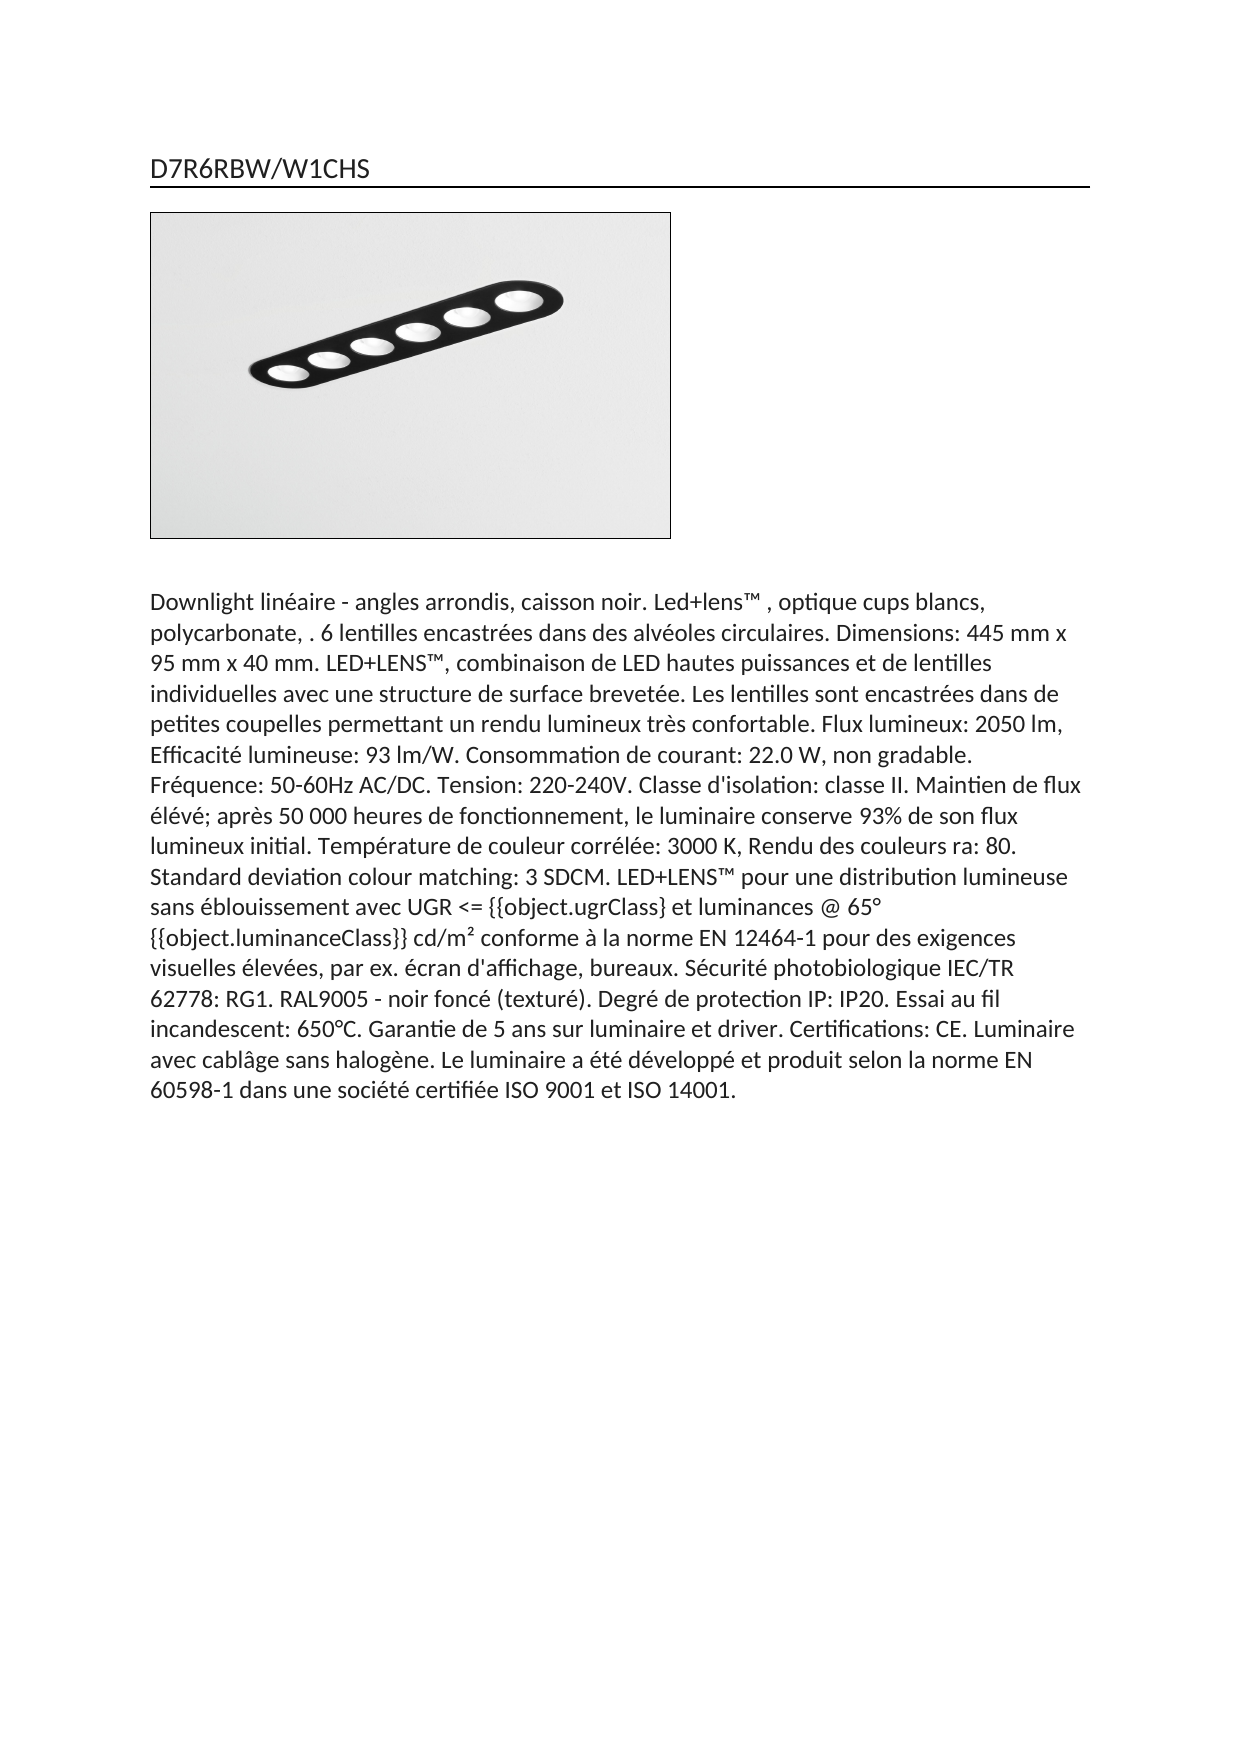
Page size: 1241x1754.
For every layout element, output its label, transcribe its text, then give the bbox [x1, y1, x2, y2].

text Downlight linéaire - angles arrondis, caisson noir. Led+lens™ , optique cups blancs, polycarbonate, . 6 lentilles encastrées dans des alvéoles circulaires. Dimensions: 445 mm x 95 mm x 40 mm. LED+LENS™, combinaison de LED hautes puissances et de lentilles individuelles avec une structure de surface brevetée. Les lentilles sont encastrées dans de petites coupelles permettant un rendu lumineux très confortable. Flux lumineux: 2050 lm, Efficacité lumineuse: 93 lm/W. Consommation de courant: 22.0 W, non gradable. Fréquence: 50-60Hz AC/DC. Tension: 220-240V. Classe d'isolation: classe II. Maintien de flux élévé; après 50 000 heures de fonctionnement, le luminaire conserve 93% de son flux lumineux initial. Température de couleur corrélée: 3000 K, Rendu des couleurs ra: 80. Standard deviation colour matching: 3 SDCM. LED+LENS™ pour une distribution lumineuse sans éblouissement avec UGR <= {{object.ugrClass} et luminances @ 65° {{object.luminanceClass}} cd/m² conforme à la norme EN 12464-1 pour des exigences visuelles élevées, par ex. écran d'affichage, bureaux. Sécurité photobiologique IEC/TR 62778: RG1. RAL9005 - noir foncé (texturé). Degré de protection IP: IP20. Essai au fil incandescent: 650°C. Garantie de 5 ans sur luminaire et driver. Certifications: CE. Luminaire avec cablâge sans halogène. Le luminaire a été développé et produit selon la norme EN 60598-1 dans une société certifiée ISO 9001 et ISO 14001. [150, 586, 1090, 1105]
text D7R6RBW/W1CHS [150, 150, 1090, 186]
picture [151, 213, 670, 538]
